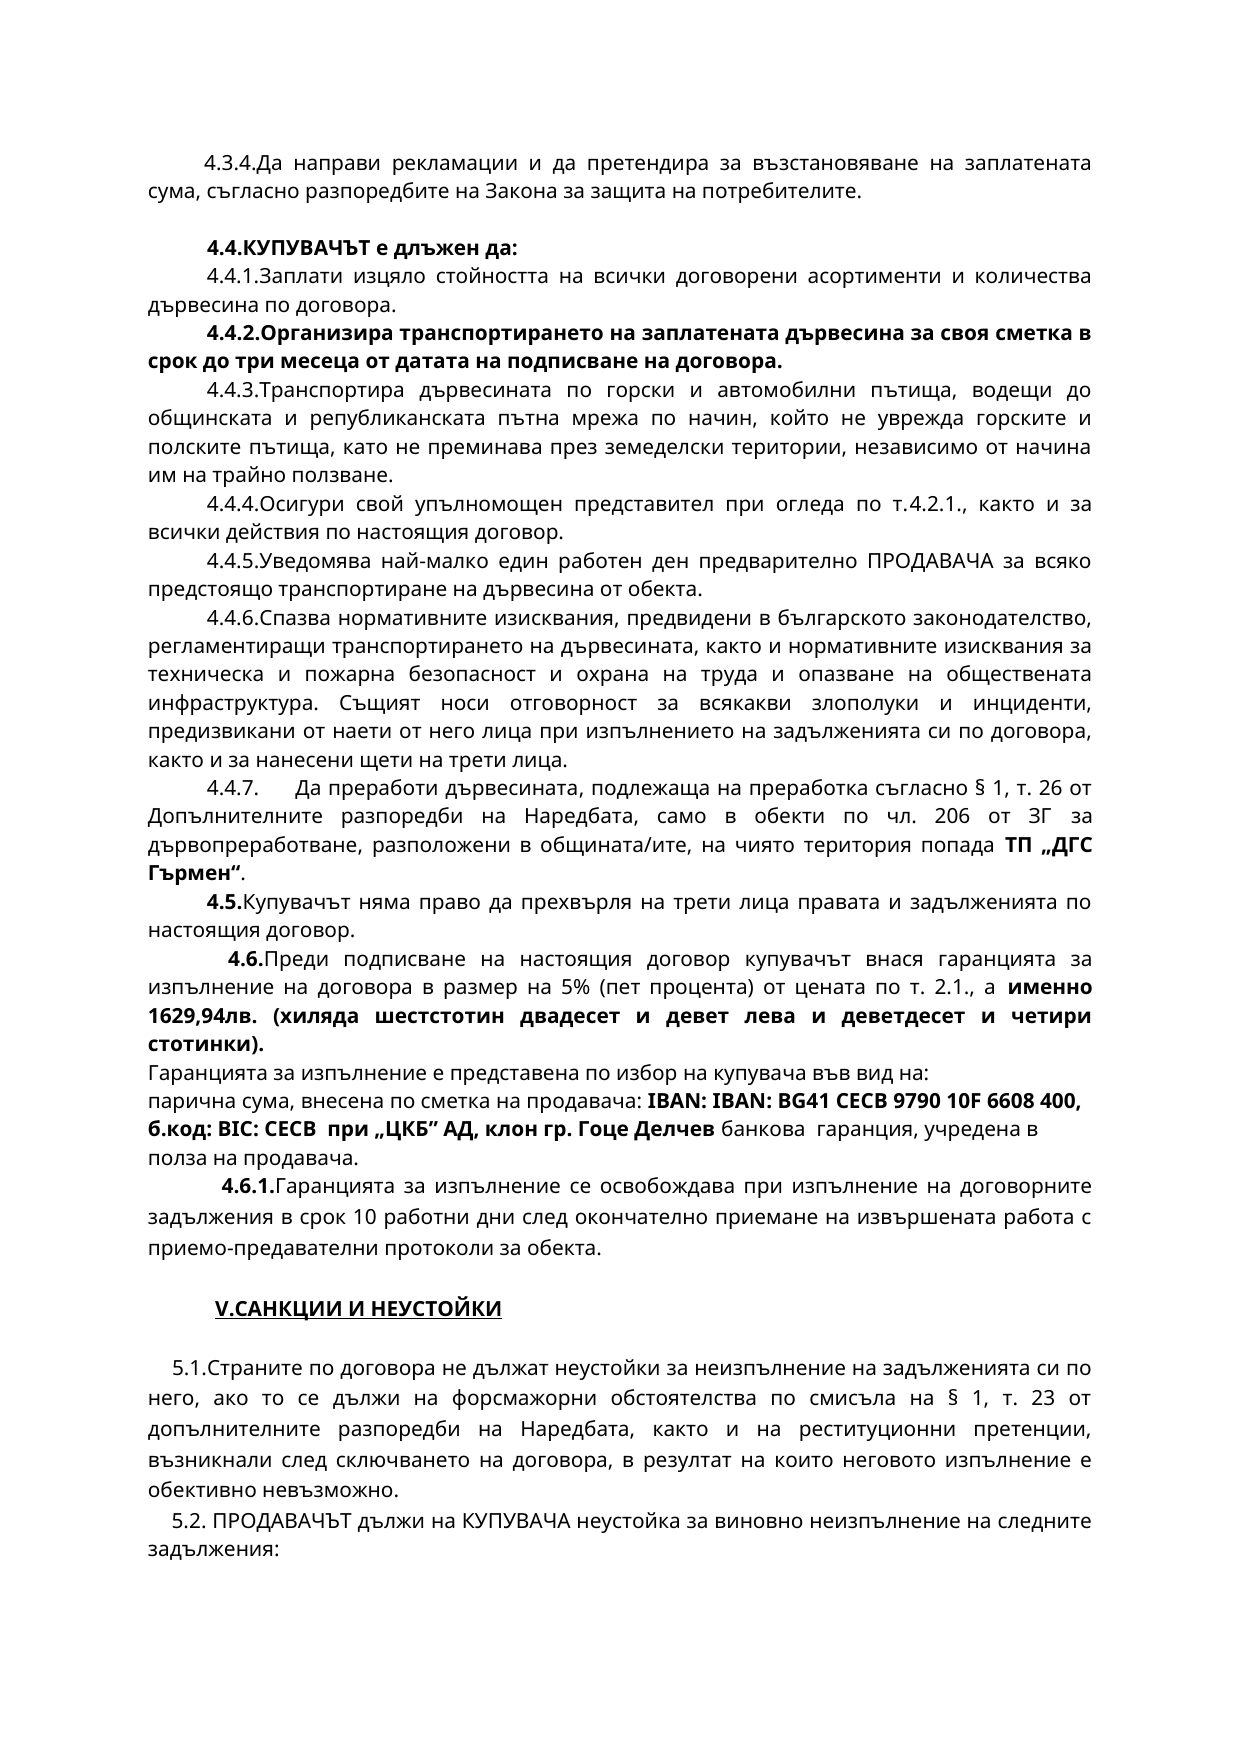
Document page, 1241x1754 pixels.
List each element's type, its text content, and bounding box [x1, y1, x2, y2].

text 5.1.Страните по договора не дължат неустойки за неизпълнение на задълженията си по него, ако то се дължи на форсмажорни обстоятелства по смисъла на § 1, т. 23 от допълнителните разпоредби на Наредбата, както и на реституционни претенции, възникнали след сключването на договора, в резултат на които неговото изпълнение е обективно невъзможно. [148, 1353, 1093, 1504]
text 4.6.1.Гаранцията за изпълнение се освобождава при изпълнение на договорните задължения в срок 10 работни дни след окончателно приемане на извършената работа с приемо-предавателни протоколи за обекта. [148, 1171, 1093, 1261]
text 4.4.5.Уведомява най-малко един работен ден предварително ПРОДАВАЧА за всяко предстоящо транспортиране на дървесина от обекта. [148, 546, 1093, 603]
text 4.4.6.Спазва нормативните изисквания, предвидени в българското законодателство, регламентиращи транспортирането на дървесината, както и нормативните изисквания за техническа и пожарна безопасност и охрана на труда и опазване на обществената инфраструктура. Същият носи отговорност за всякакви злополуки и инциденти, предизвикани от наети от него лица при изпълнението на задълженията си по договора, както и за нанесени щети на трети лица. [148, 603, 1093, 773]
text 4.3.4.Да направи рекламации и да претендира за възстановяване на заплатената сума, съгласно разпоредбите на Закона за защита на потребителите. [148, 148, 1093, 204]
text 4.4.КУПУВАЧЪТ е длъжен да: [185, 233, 1093, 261]
text 4.6.Преди подписване на настоящия договор купувачът внася гаранцията за изпълнение на договора в размер на 5% (пет процента) от цената по т. 2.1., а именно 1629,94лв. (хиляда шестстотин двадесет и девет лева и деветдесет и четири стотинки). [148, 944, 1093, 1058]
text 4.4.3.Транспортира дървесината по горски и автомобилни пътища, водещи до общинската и републиканската пътна мрежа по начин, който не уврежда горските и полските пътища, като не преминава през земеделски територии, независимо от начина им на трайно ползване. [148, 375, 1093, 489]
text 4.4.2.Организира транспортирането на заплатената дървесина за своя сметка в срок до три месеца от датата на подписване на договора. [148, 318, 1093, 375]
text 4.4.4.Осигури свой упълномощен представител при огледа по т.4.2.1., както и за всички действия по настоящия договор. [148, 489, 1093, 546]
text V.САНКЦИИ И НЕУСТОЙКИ [215, 1294, 1093, 1322]
text 4.4.1.Заплати изцяло стойността на всички договорени асортименти и количества дървесина по договора. [148, 261, 1093, 318]
text 4.4.7. Да преработи дървесината, подлежаща на преработка съгласно § 1, т. 26 от Допълнителните разпоредби на Наредбата, само в обекти по чл. 206 от ЗГ за дървопреработване, разположени в общината/ите, на чиято територия попада ТП „ДГС Гърмен“. [148, 773, 1093, 887]
text Гаранцията за изпълнение е представена по избор на купувача във вид на: [148, 1058, 1093, 1086]
text парична сума, внесена по сметка на продавача: IBAN: IBAN: BG41 CEСB 9790 10F 6608 400, б.код: BIC: CECB при „ЦКБ” АД, клон гр. Гоце Делчев банкова гаранция, учредена в полза на продавача. [148, 1086, 1093, 1171]
text 5.2. ПРОДАВАЧЪТ дължи на КУПУВАЧА неустойка за виновно неизпълнение на следните задължения: [148, 1506, 1093, 1563]
text 4.5.Купувачът няма право да прехвърля на трети лица правата и задълженията по настоящия договор. [148, 887, 1093, 944]
